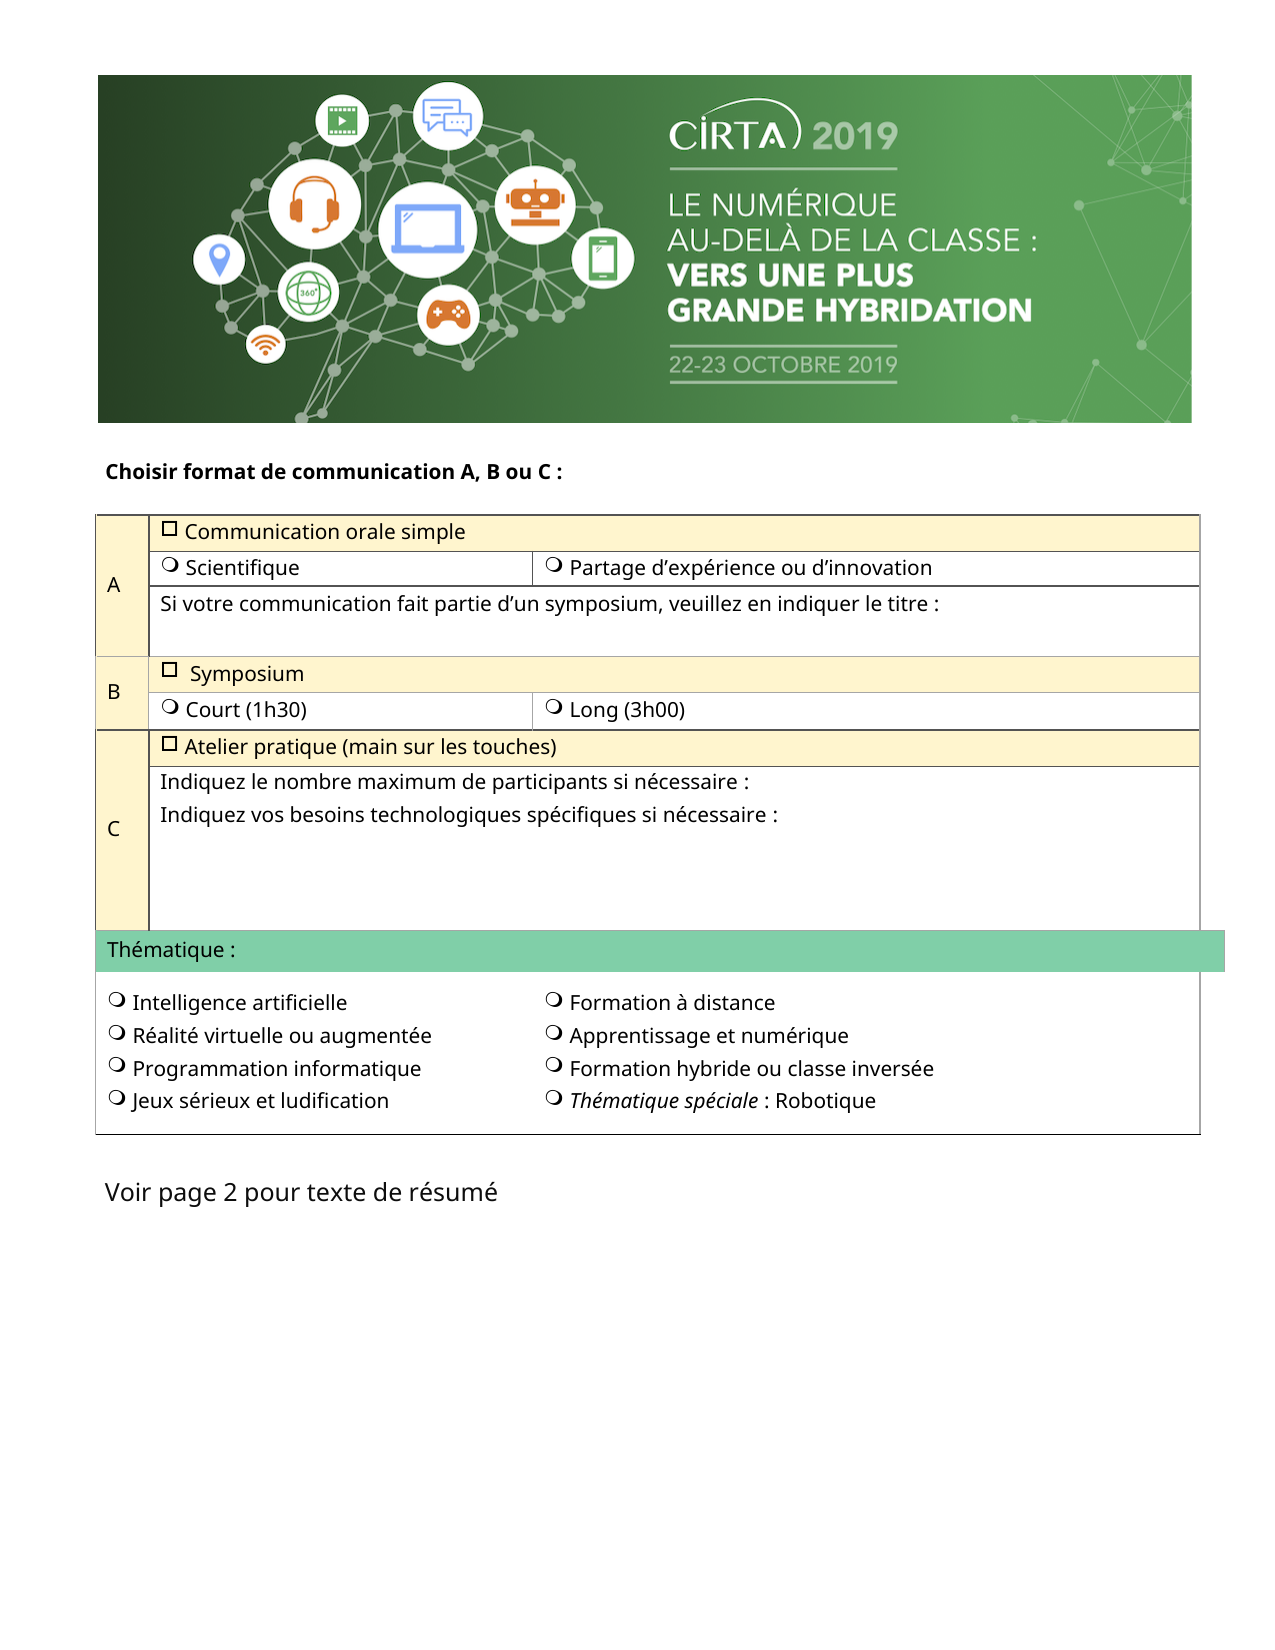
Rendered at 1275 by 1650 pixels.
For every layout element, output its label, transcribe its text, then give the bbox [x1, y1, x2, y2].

table_cell A [96, 515, 148, 656]
table_cell Long (3h00) [533, 693, 1199, 729]
table_cell Thématique : [96, 931, 1224, 972]
table_header Choisir format de communication A, B ou C : [96, 457, 1200, 514]
table_cell Intelligence artificielle Réalité virtuelle ou augmentée Programmation informatique Jeux sérieux et ludification [96, 972, 533, 1134]
table_cell B [96, 657, 148, 729]
table_cell Atelier pratique (main sur les touches) [150, 731, 1199, 766]
table_cell Indiquez le nombre maximum de participants si nécessaire : Indiquez vos besoins technologiques spécifiques si nécessaire : [150, 767, 1199, 930]
table_cell Court (1h30) [149, 693, 532, 729]
table_cell Si votre communication fait partie d’un symposium, veuillez en indiquer le titre : [150, 587, 1199, 656]
table_cell Partage d’expérience ou d’innovation [533, 552, 1199, 585]
table_cell Scientifique [150, 552, 532, 585]
table_cell Symposium [149, 657, 1199, 692]
text Voir page 2 pour texte de résumé [104, 1175, 1200, 1209]
table_cell C [96, 730, 148, 930]
picture [98, 75, 1192, 423]
table_cell Communication orale simple [150, 516, 1199, 551]
table_cell Formation à distance Apprentissage et numérique Formation hybride ou classe inversée Thématique spéciale : Robotique [533, 972, 1199, 1134]
